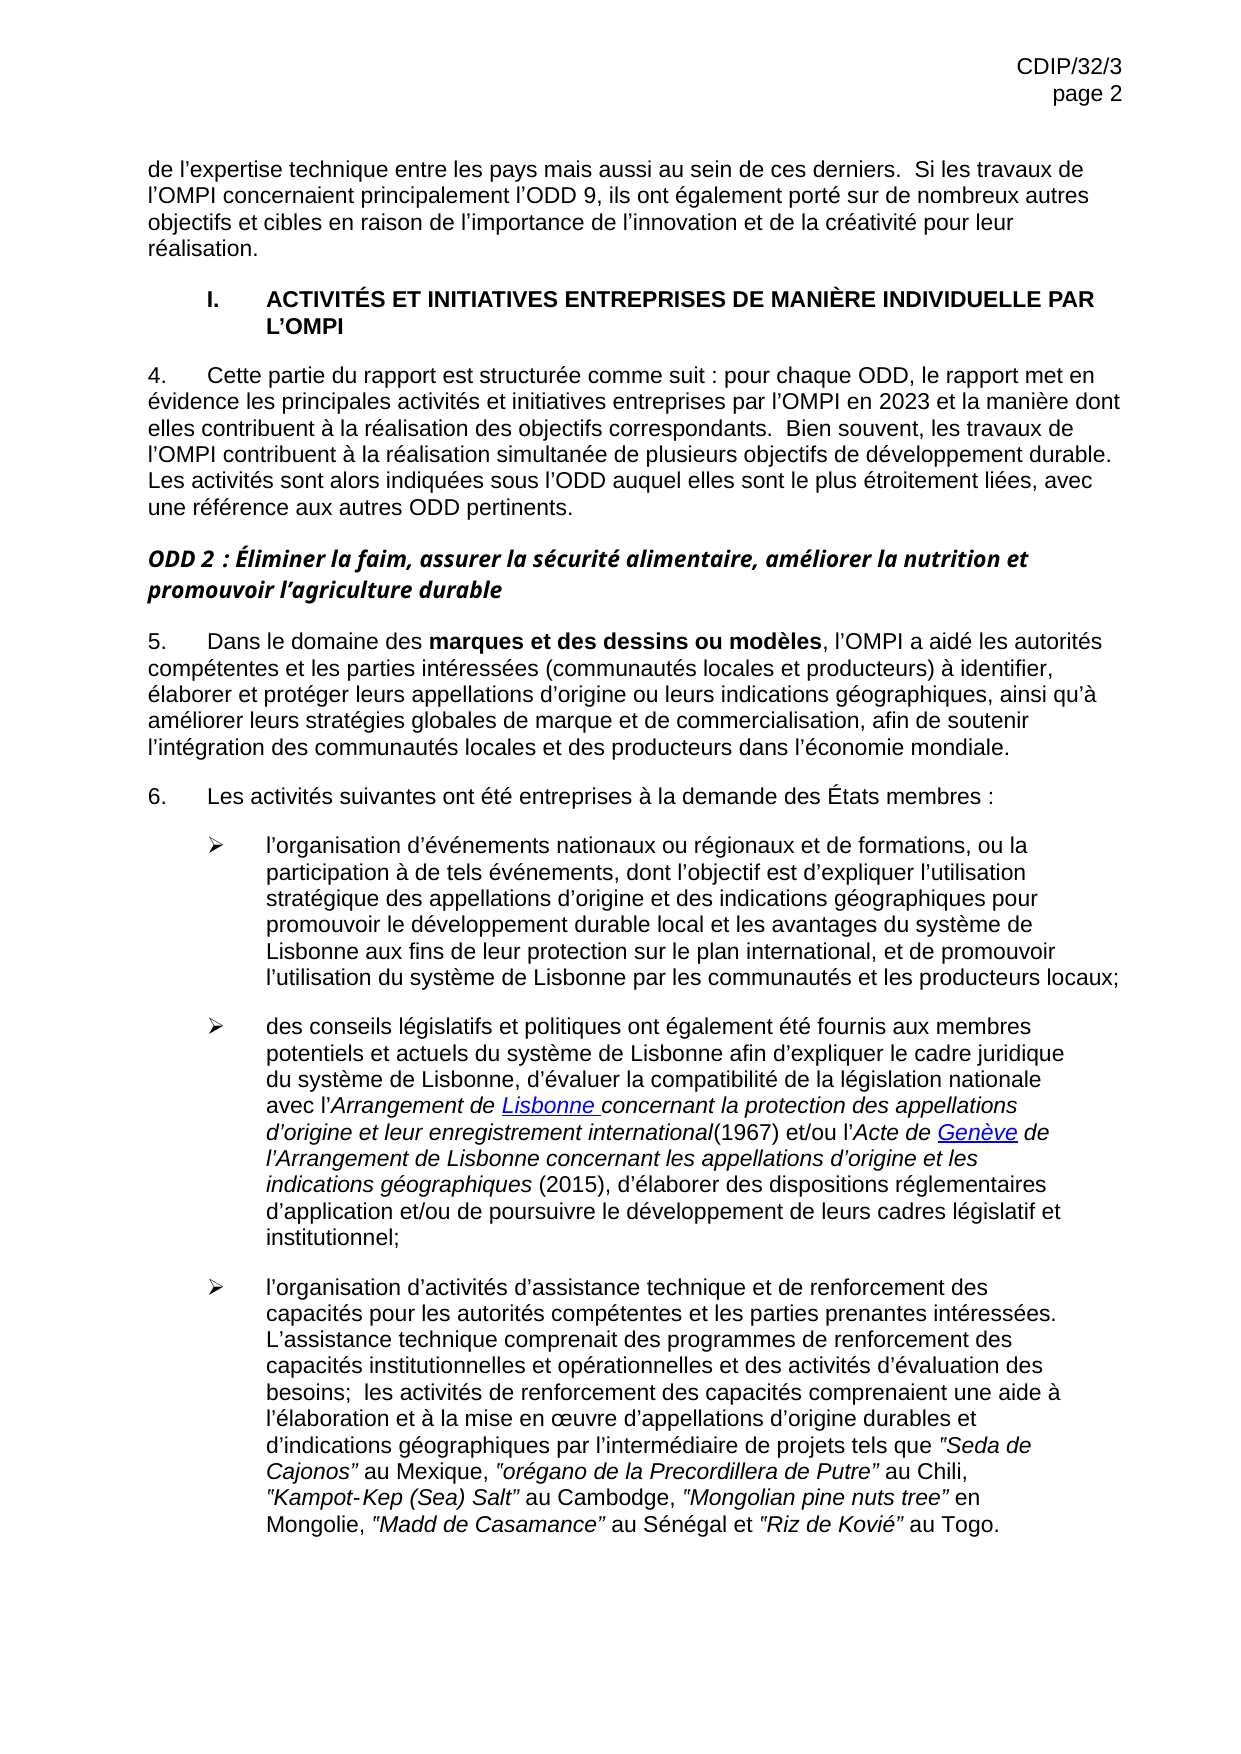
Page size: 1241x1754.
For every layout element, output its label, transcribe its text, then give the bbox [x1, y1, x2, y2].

text Les activités suivantes ont été entreprises à la demande des États membres : [148, 783, 1122, 809]
list l’organisation d’événements nationaux ou régionaux et de formations, ou la participation à de tels événements, dont l’objectif est d’expliquer l’utilisation stratégique des appellations d’origine et des indications géographiques pour promouvoir le développement durable local et les avantages du système de Lisbonne aux fins de leur protection sur le plan international, et de promouvoir l’utilisation du système de Lisbonne par les communautés et les producteurs locaux; [207, 832, 1122, 990]
list l’organisation d’activités d’assistance technique et de renforcement des capacités pour les autorités compétentes et les parties prenantes intéressées. L’assistance technique comprenait des programmes de renforcement des capacités institutionnelles et opérationnelles et des activités d’évaluation des besoins; les activités de renforcement des capacités comprenaient une aide à l’élaboration et à la mise en œuvre d’appellations d’origine durables et d’indications géographiques par l’intermédiaire de projets tels que ‟Seda de Cajonos” au Mexique, ‟orégano de la Precordillera de Putre” au Chili, ‟Kampot-Kep (Sea) Salt” au Cambodge, ‟Mongolian pine nuts tree” en Mongolie, ‟Madd de Casamance” au Sénégal et ‟Riz de Kovié” au Togo. [207, 1273, 1080, 1537]
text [148, 156, 1122, 261]
text Dans le domaine des marques et des dessins ou modèles, l’OMPI a aidé les autorités compétentes et les parties intéressées (communautés locales et producteurs) à identifier, élaborer et protéger leurs appellations d’origine ou leurs indications géographiques, ainsi qu’à améliorer leurs stratégies globales de marque et de commercialisation, afin de soutenir l’intégration des communautés locales et des producteurs dans l’économie mondiale. [148, 628, 1122, 760]
text Cette partie du rapport est structurée comme suit : pour chaque ODD, le rapport met en évidence les principales activités et initiatives entreprises par l’OMPI en 2023 et la manière dont elles contribuent à la réalisation des objectifs correspondants. Bien souvent, les travaux de l’OMPI contribuent à la réalisation simultanée de plusieurs objectifs de développement durable. Les activités sont alors indiquées sous l’ODD auquel elles sont le plus étroitement liées, avec une référence aux autres ODD pertinents. [148, 362, 1122, 520]
list ODD 2 : Éliminer la faim, assurer la sécurité alimentaire, améliorer la nutrition et promouvoir l’agriculture durable [148, 543, 1122, 605]
subtitle Activités et initiatives entreprises de manière individuelle par l’OMPI [207, 286, 1122, 339]
list des conseils législatifs et politiques ont également été fournis aux membres potentiels et actuels du système de Lisbonne afin d’expliquer le cadre juridique du système de Lisbonne, d’évaluer la compatibilité de la législation nationale avec l’Arrangement de Lisbonne concernant la protection des appellations d’origine et leur enregistrement international(1967) et/ou l’Acte de Genève de l’Arrangement de Lisbonne concernant les appellations d’origine et les indications géographiques (2015), d’élaborer des dispositions réglementaires d’application et/ou de poursuivre le développement de leurs cadres législatif et institutionnel; [207, 1013, 1080, 1251]
